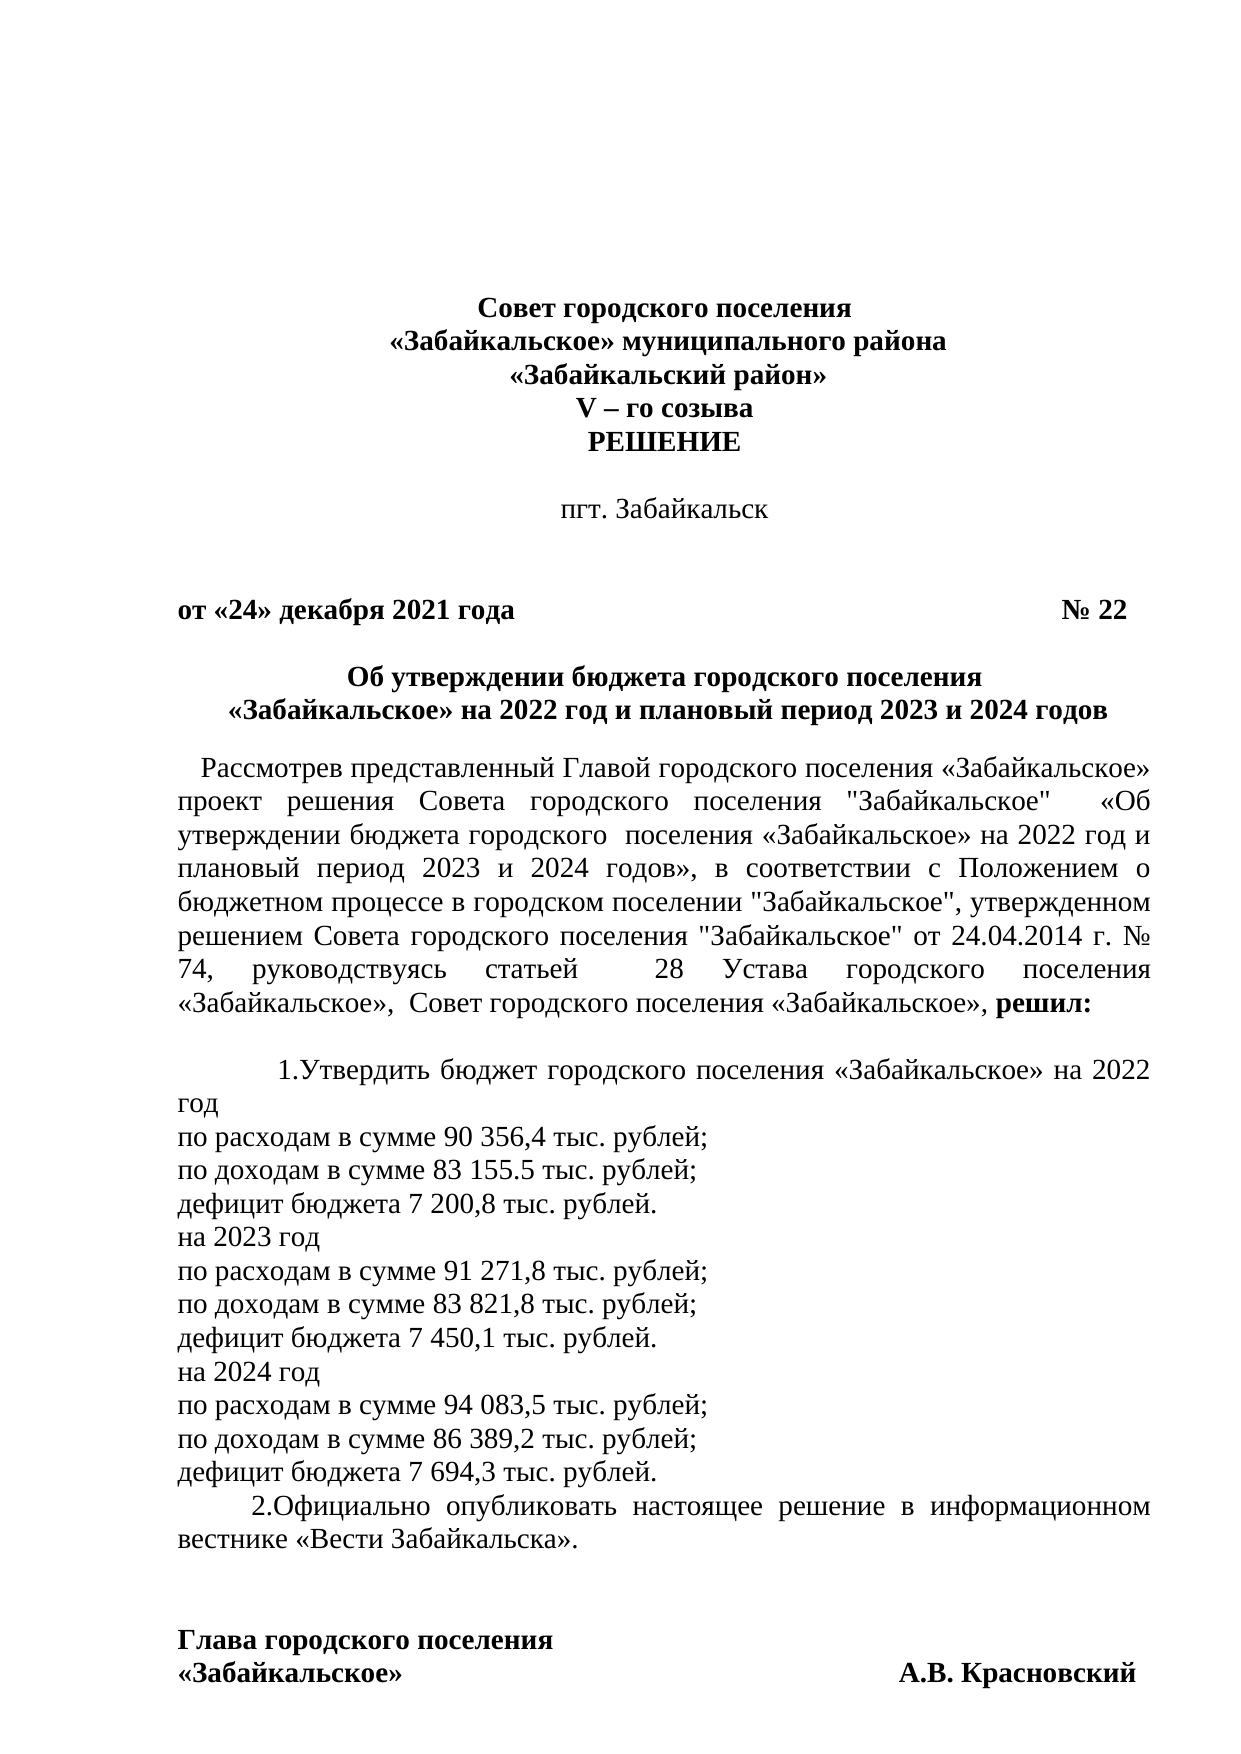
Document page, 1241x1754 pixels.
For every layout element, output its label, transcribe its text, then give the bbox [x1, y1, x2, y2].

text на 2024 год [177, 1354, 1152, 1387]
text по доходам в сумме 83 821,8 тыс. рублей; [177, 1287, 1152, 1320]
text «Забайкальское» на 2022 год и плановый период 2023 и 2024 годов [177, 692, 1152, 726]
text пгт. Забайкальск [177, 491, 1152, 525]
text по расходам в сумме 94 083,5 тыс. рублей; [177, 1387, 1152, 1421]
text дефицит бюджета 7 694,3 тыс. рублей. [177, 1454, 1152, 1488]
text «Забайкальское» А.В. Красновский [177, 1656, 1152, 1689]
text на 2023 год [177, 1219, 1152, 1253]
text РЕШЕНИЕ [177, 424, 1152, 458]
text от «24» декабря 2021 года № 22 [177, 592, 1152, 625]
text по расходам в сумме 90 356,4 тыс. рублей; [177, 1119, 1152, 1152]
text «Забайкальское» муниципального района [177, 323, 1152, 357]
text по расходам в сумме 91 271,8 тыс. рублей; [177, 1253, 1152, 1287]
text по доходам в сумме 83 155.5 тыс. рублей; [177, 1152, 1152, 1186]
text Глава городского поселения [177, 1622, 1152, 1656]
text по доходам в сумме 86 389,2 тыс. рублей; [177, 1421, 1152, 1454]
text V – го созыва [177, 391, 1152, 424]
text дефицит бюджета 7 200,8 тыс. рублей. [177, 1186, 1152, 1219]
text «Забайкальский район» [177, 357, 1152, 391]
text 2.Официально опубликовать настоящее решение в информационном вестнике «Вести Забайкальска». [177, 1488, 1152, 1555]
text Об утверждении бюджета городского поселения [177, 659, 1152, 692]
text дефицит бюджета 7 450,1 тыс. рублей. [177, 1320, 1152, 1354]
text Совет городского поселения [177, 290, 1152, 323]
text 1.Утвердить бюджет городского поселения «Забайкальское» на 2022 год [177, 1052, 1152, 1119]
text Рассмотрев представленный Главой городского поселения «Забайкальское» проект решения Совета городского поселения "Забайкальское" «Об утверждении бюджета городского поселения «Забайкальское» на 2022 год и плановый период 2023 и 2024 годов», в соответствии с Положением о бюджетном процессе в городском поселении "Забайкальское", утвержденном решением Совета городского поселения "Забайкальское" от 24.04.2014 г. № 74, руководствуясь статьей 28 Устава городского поселения «Забайкальское», Совет городского поселения «Забайкальское», решил: [177, 750, 1152, 1018]
